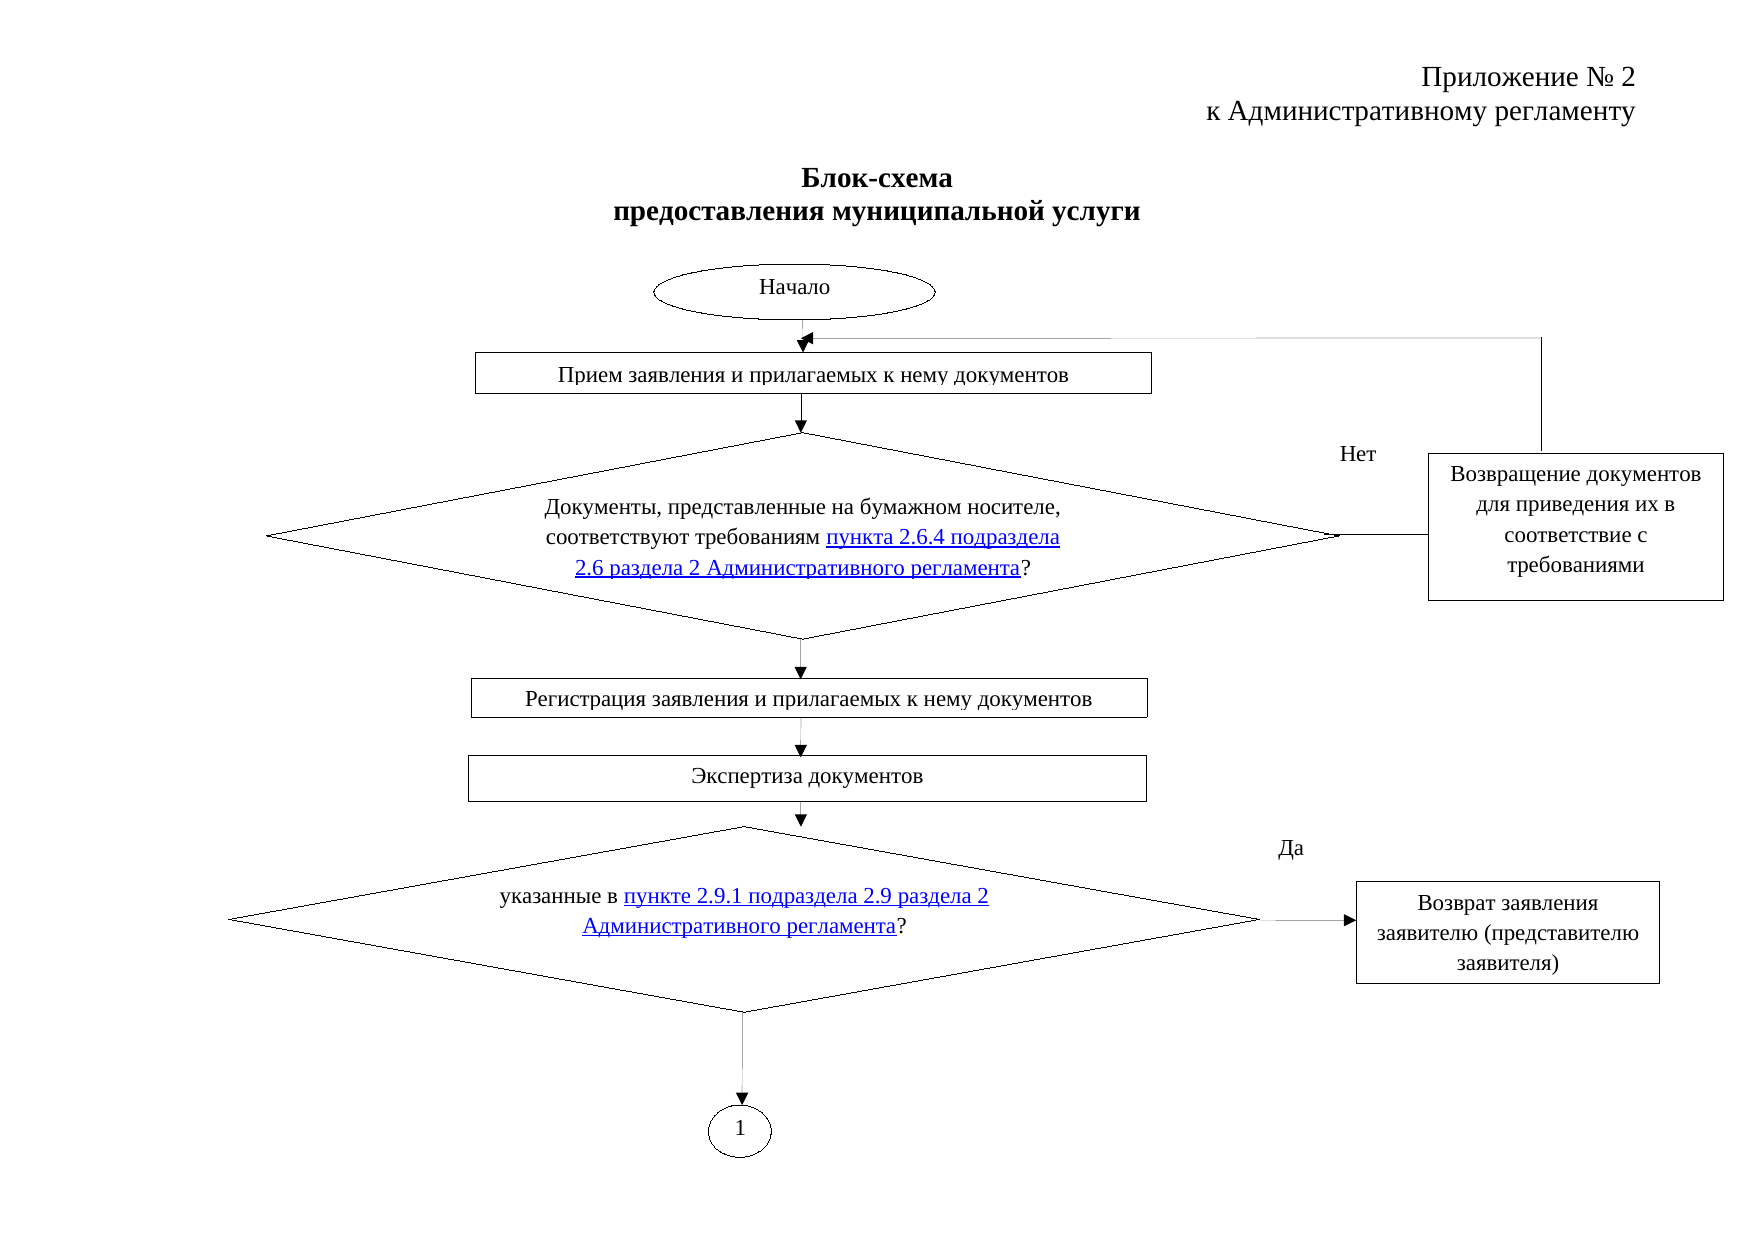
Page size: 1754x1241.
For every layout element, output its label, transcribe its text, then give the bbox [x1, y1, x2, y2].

text предоставления муниципальной услуги [118, 193, 1636, 227]
text Блок-схема [118, 160, 1636, 193]
text Приложение № 2 [694, 59, 1636, 93]
text к Административному регламенту [694, 93, 1636, 126]
